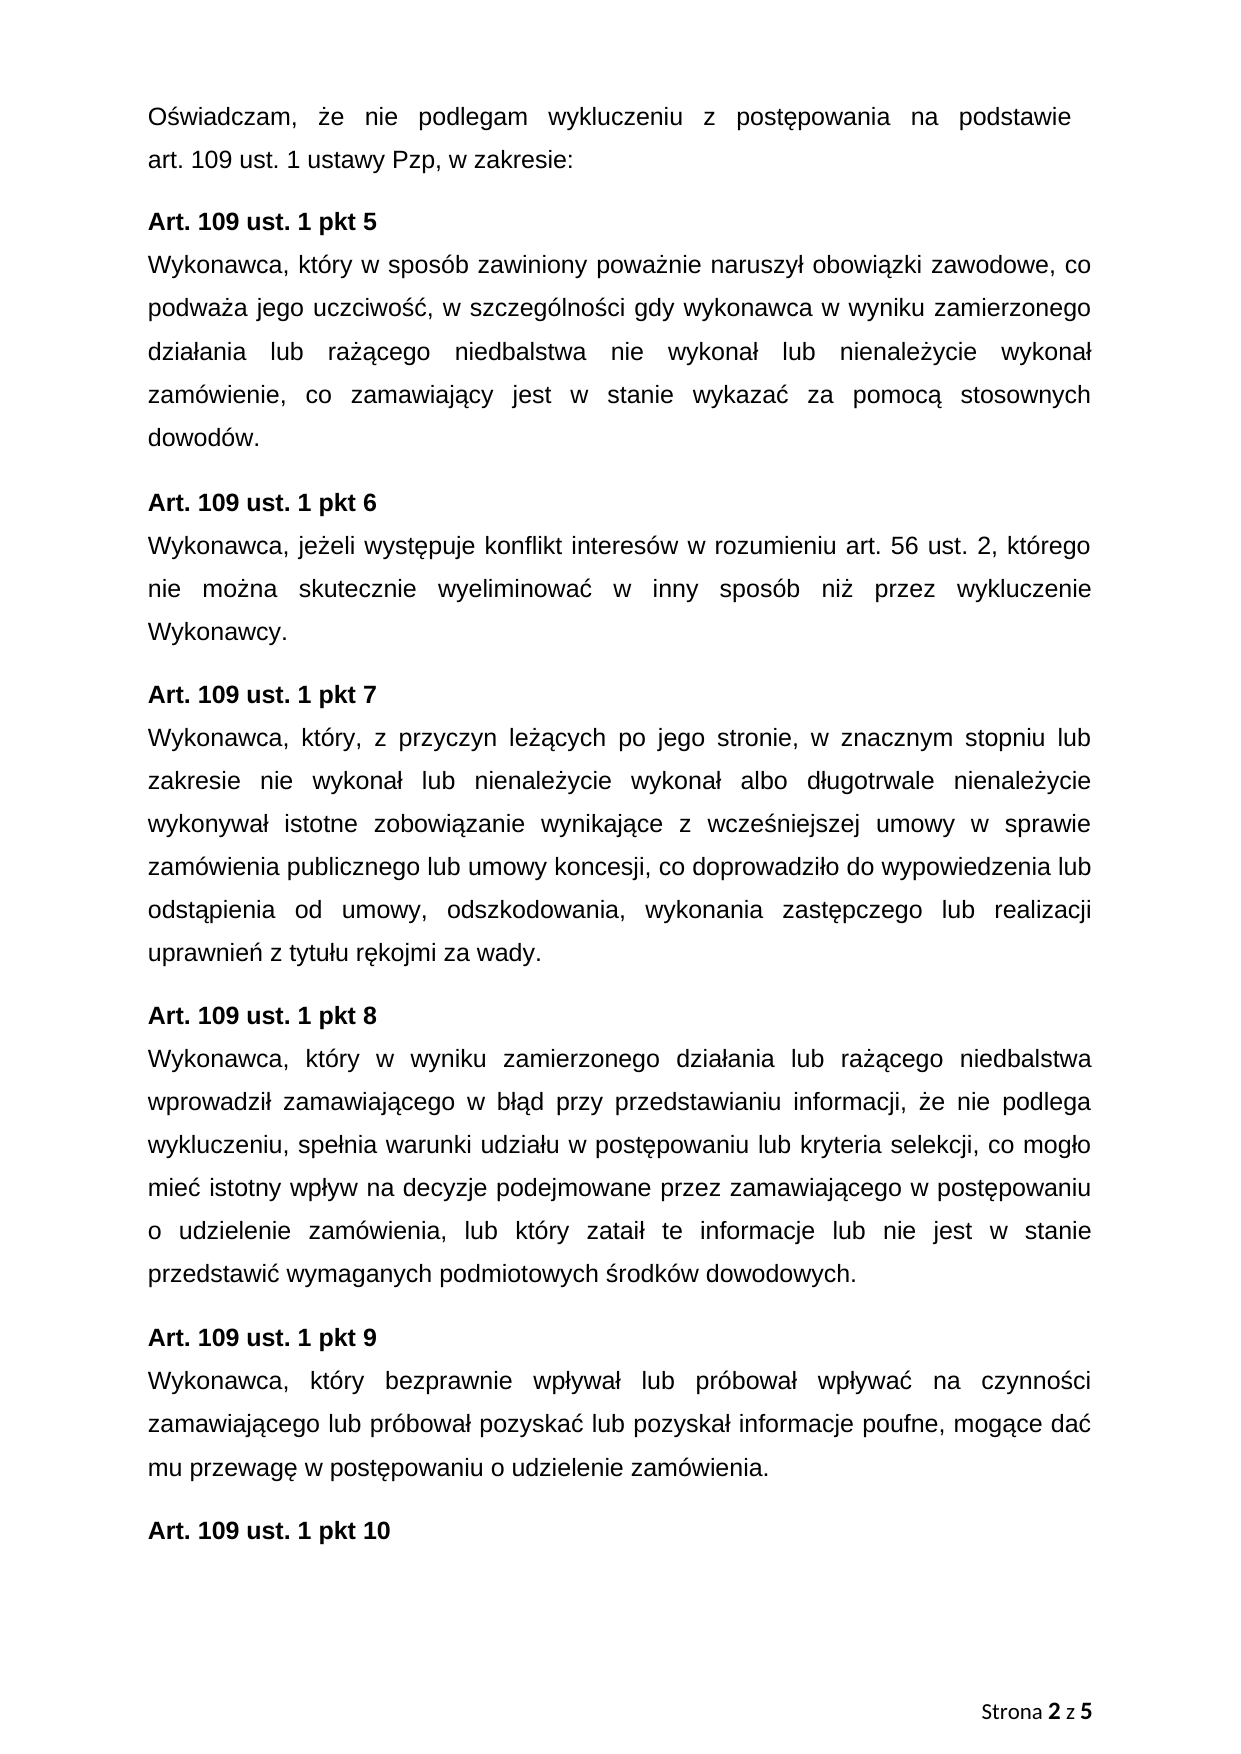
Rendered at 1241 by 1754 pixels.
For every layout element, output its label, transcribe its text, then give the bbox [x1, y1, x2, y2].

text Art. 109 ust. 1 pkt 6 [148, 488, 1093, 517]
text Art. 109 ust. 1 pkt 9 [148, 1323, 1093, 1352]
subtitle Wykonawca, który w sposób zawiniony poważnie naruszył obowiązki zawodowe, co podważa jego uczciwość, w szczególności gdy wykonawca w wyniku zamierzonego działania lub rażącego niedbalstwa nie wykonał lub nienależycie wykonał zamówienie, co zamawiający jest w stanie wykazać za pomocą stosownych dowodów. [148, 250, 1093, 452]
text Oświadczam, że nie podlegam wykluczeniu z postępowania na podstawie art. 109 ust. 1 ustawy Pzp, w zakresie: [148, 102, 1093, 174]
subtitle Wykonawca, który w wyniku zamierzonego działania lub rażącego niedbalstwa wprowadził zamawiającego w błąd przy przedstawianiu informacji, że nie podlega wykluczeniu, spełnia warunki udziału w postępowaniu lub kryteria selekcji, co mogło mieć istotny wpływ na decyzje podejmowane przez zamawiającego w postępowaniu o udzielenie zamówienia, lub który zataił te informacje lub nie jest w stanie przedstawić wymaganych podmiotowych środków dowodowych. [148, 1044, 1093, 1288]
text Art. 109 ust. 1 pkt 7 [148, 679, 1093, 708]
text Art. 109 ust. 1 pkt 8 [148, 1001, 1093, 1029]
text Art. 109 ust. 1 pkt 5 [148, 207, 1093, 236]
text Art. 109 ust. 1 pkt 10 [148, 1516, 1093, 1545]
subtitle Wykonawca, który, z przyczyn leżących po jego stronie, w znacznym stopniu lub zakresie nie wykonał lub nienależycie wykonał albo długotrwale nienależycie wykonywał istotne zobowiązanie wynikające z wcześniejszej umowy w sprawie zamówienia publicznego lub umowy koncesji, co doprowadziło do wypowiedzenia lub odstąpienia od umowy, odszkodowania, wykonania zastępczego lub realizacji uprawnień z tytułu rękojmi za wady. [148, 723, 1093, 967]
subtitle Wykonawca, który bezprawnie wpływał lub próbował wpływać na czynności zamawiającego lub próbował pozyskać lub pozyskał informacje poufne, mogące dać mu przewagę w postępowaniu o udzielenie zamówienia. [148, 1366, 1093, 1481]
subtitle Wykonawca, jeżeli występuje konflikt interesów w rozumieniu art. 56 ust. 2, którego nie można skutecznie wyeliminować w inny sposób niż przez wykluczenie Wykonawcy. [148, 531, 1093, 646]
